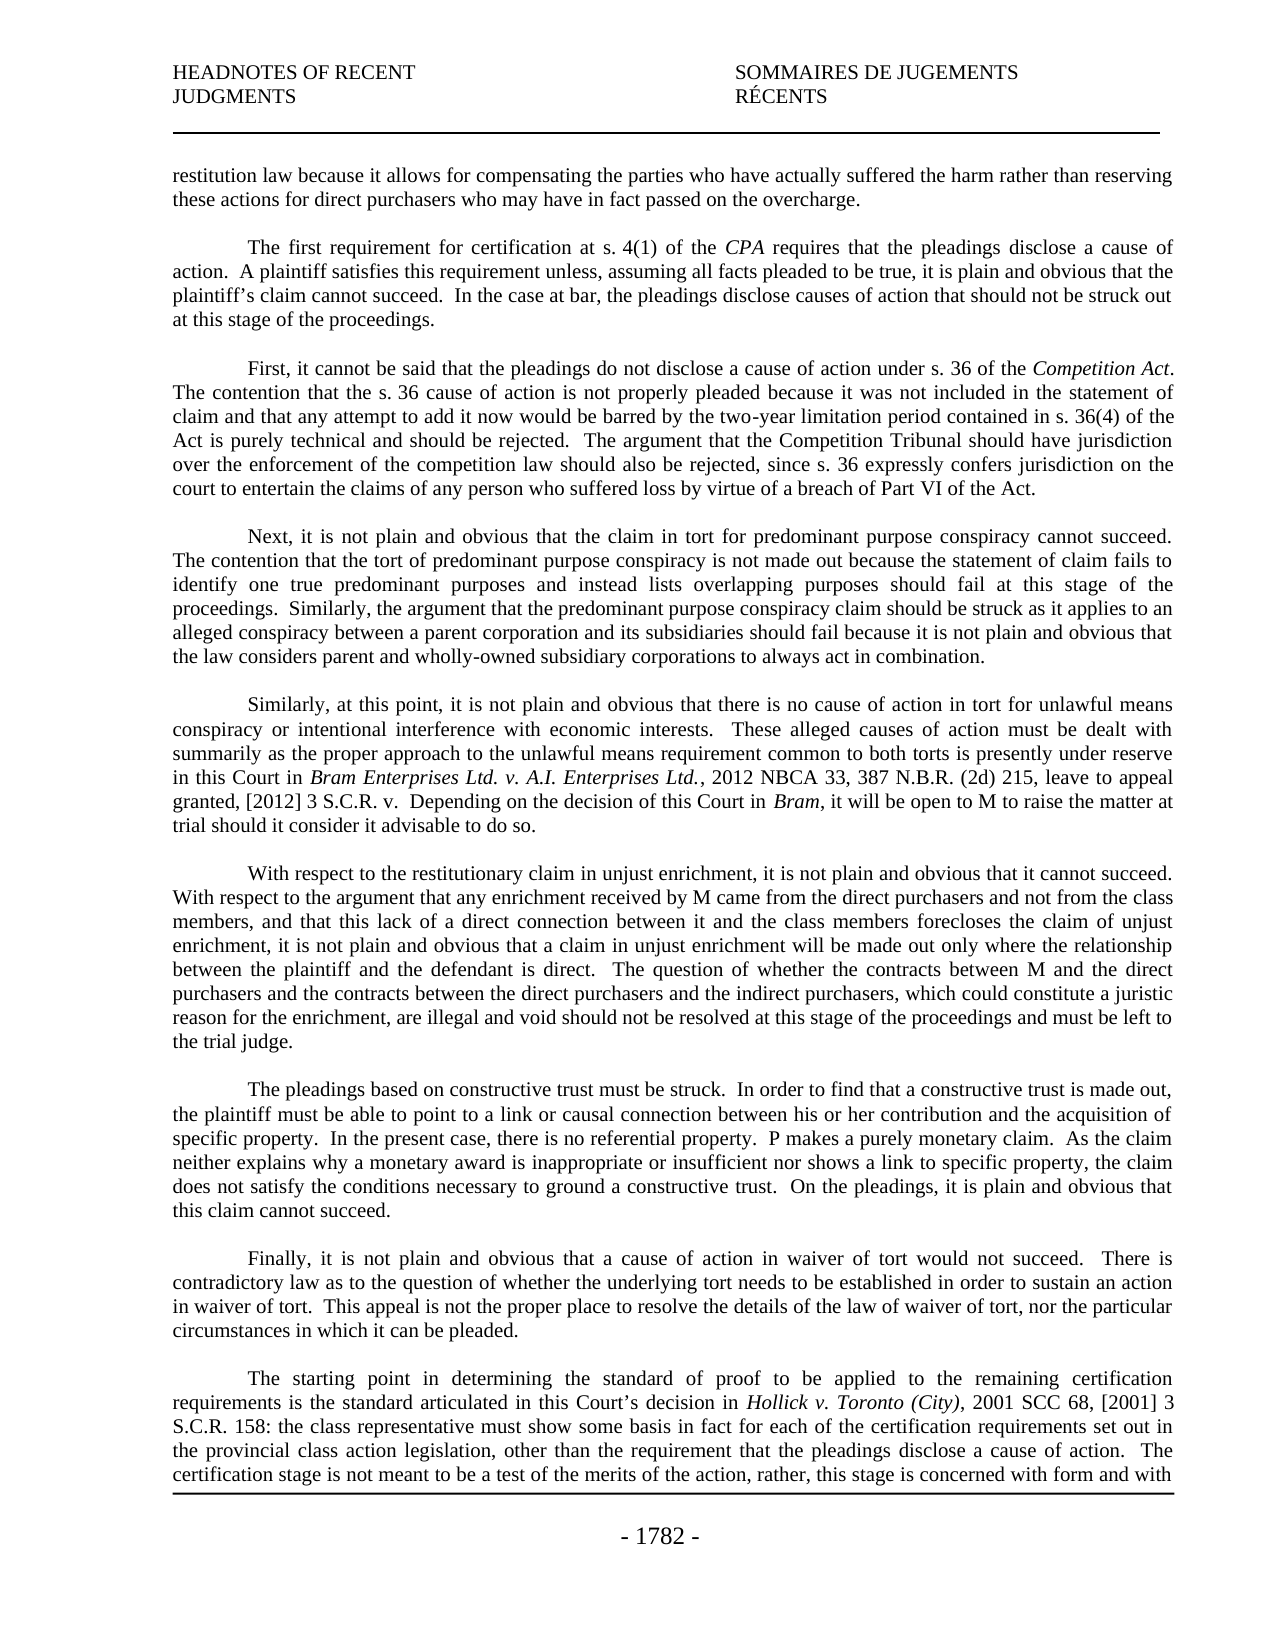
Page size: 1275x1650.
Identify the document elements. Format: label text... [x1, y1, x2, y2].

text The pleadings based on constructive trust must be struck. In order to find that a constructive trust is made out, the plaintiff must be able to point to a link or causal connection between his or her contribution and the acquisition of specific property. In the present case, there is no referential property. P makes a purely monetary claim. As the claim neither explains why a monetary award is inappropriate or insufficient nor shows a link to specific property, the claim does not satisfy the conditions necessary to ground a constructive trust. On the pleadings, it is plain and obvious that this claim cannot succeed. [172, 1077, 1174, 1222]
text First, it cannot be said that the pleadings do not disclose a cause of action under s. 36 of the Competition Act. The contention that the s. 36 cause of action is not properly pleaded because it was not included in the statement of claim and that any attempt to add it now would be barred by the two-year limitation period contained in s. 36(4) of the Act is purely technical and should be rejected. The argument that the Competition Tribunal should have jurisdiction over the enforcement of the competition law should also be rejected, since s. 36 expressly confers jurisdiction on the court to entertain the claims of any person who suffered loss by virtue of a breach of Part VI of the Act. [172, 356, 1174, 500]
text The first requirement for certification at s. 4(1) of the CPA requires that the pleadings disclose a cause of action. A plaintiff satisfies this requirement unless, assuming all facts pleaded to be true, it is plain and obvious that the plaintiff’s claim cannot succeed. In the case at bar, the pleadings disclose causes of action that should not be struck out at this stage of the proceedings. [172, 235, 1174, 331]
text Finally, it is not plain and obvious that a cause of action in waiver of tort would not succeed. There is contradictory law as to the question of whether the underlying tort needs to be established in order to sustain an action in waiver of tort. This appeal is not the proper place to resolve the details of the law of waiver of tort, nor the particular circumstances in which it can be pleaded. [172, 1246, 1174, 1342]
text With respect to the restitutionary claim in unjust enrichment, it is not plain and obvious that it cannot succeed. With respect to the argument that any enrichment received by M came from the direct purchasers and not from the class members, and that this lack of a direct connection between it and the class members forecloses the claim of unjust enrichment, it is not plain and obvious that a claim in unjust enrichment will be made out only where the relationship between the plaintiff and the defendant is direct. The question of whether the contracts between M and the direct purchasers and the contracts between the direct purchasers and the indirect purchasers, which could constitute a juristic reason for the enrichment, are illegal and void should not be resolved at this stage of the proceedings and must be left to the trial judge. [172, 861, 1174, 1053]
text Similarly, at this point, it is not plain and obvious that there is no cause of action in tort for unlawful means conspiracy or intentional interference with economic interests. These alleged causes of action must be dealt with summarily as the proper approach to the unlawful means requirement common to both torts is presently under reserve in this Court in Bram Enterprises Ltd. v. A.I. Enterprises Ltd., 2012 NBCA 33, 387 N.B.R. (2d) 215, leave to appeal granted, [2012] 3 S.C.R. v. Depending on the decision of this Court in Bram, it will be open to M to raise the matter at trial should it consider it advisable to do so. [172, 692, 1174, 837]
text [172, 163, 1174, 211]
text Next, it is not plain and obvious that the claim in tort for predominant purpose conspiracy cannot succeed. The contention that the tort of predominant purpose conspiracy is not made out because the statement of claim fails to identify one true predominant purposes and instead lists overlapping purposes should fail at this stage of the proceedings. Similarly, the argument that the predominant purpose conspiracy claim should be struck as it applies to an alleged conspiracy between a parent corporation and its subsidiaries should fail because it is not plain and obvious that the law considers parent and wholly-owned subsidiary corporations to always act in combination. [172, 524, 1174, 668]
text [172, 1366, 1174, 1486]
